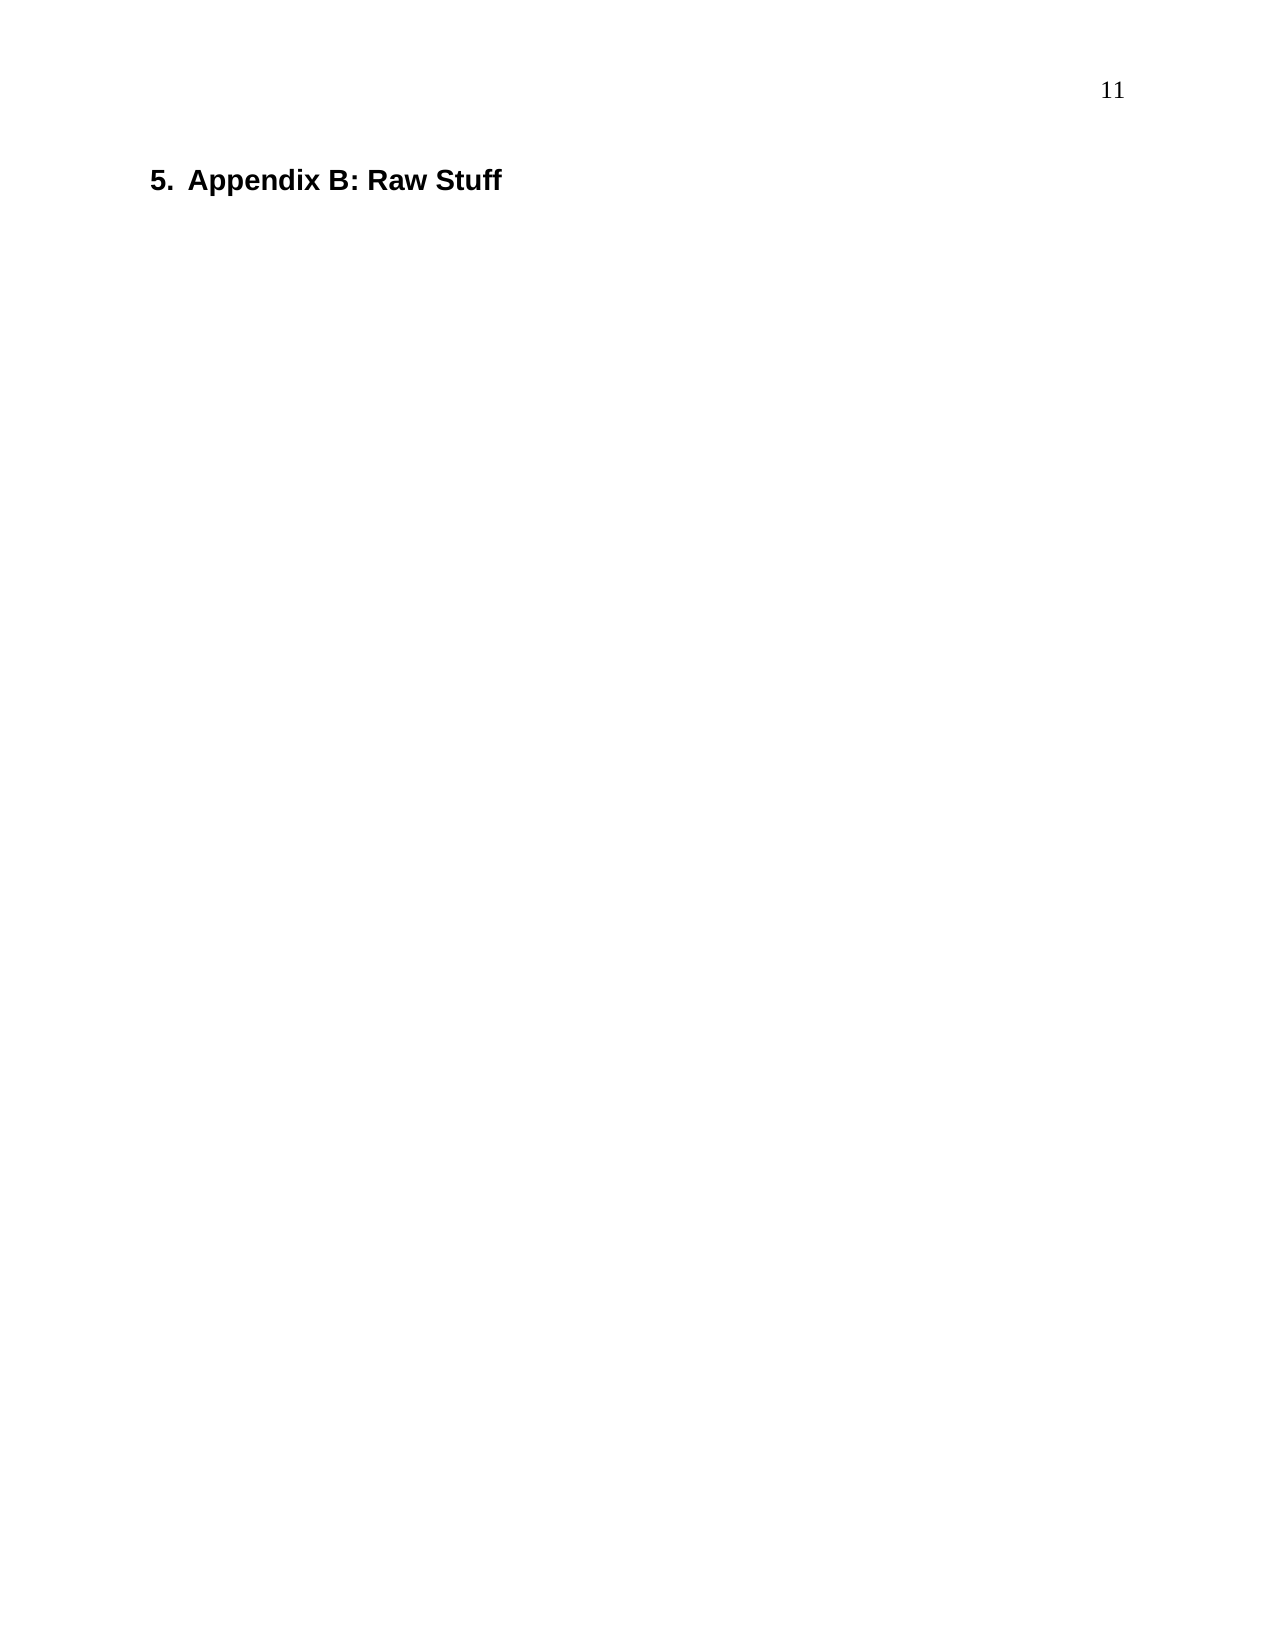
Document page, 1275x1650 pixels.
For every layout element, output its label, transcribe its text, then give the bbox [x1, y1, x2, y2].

subtitle Appendix B: Raw Stuff [150, 162, 1125, 196]
